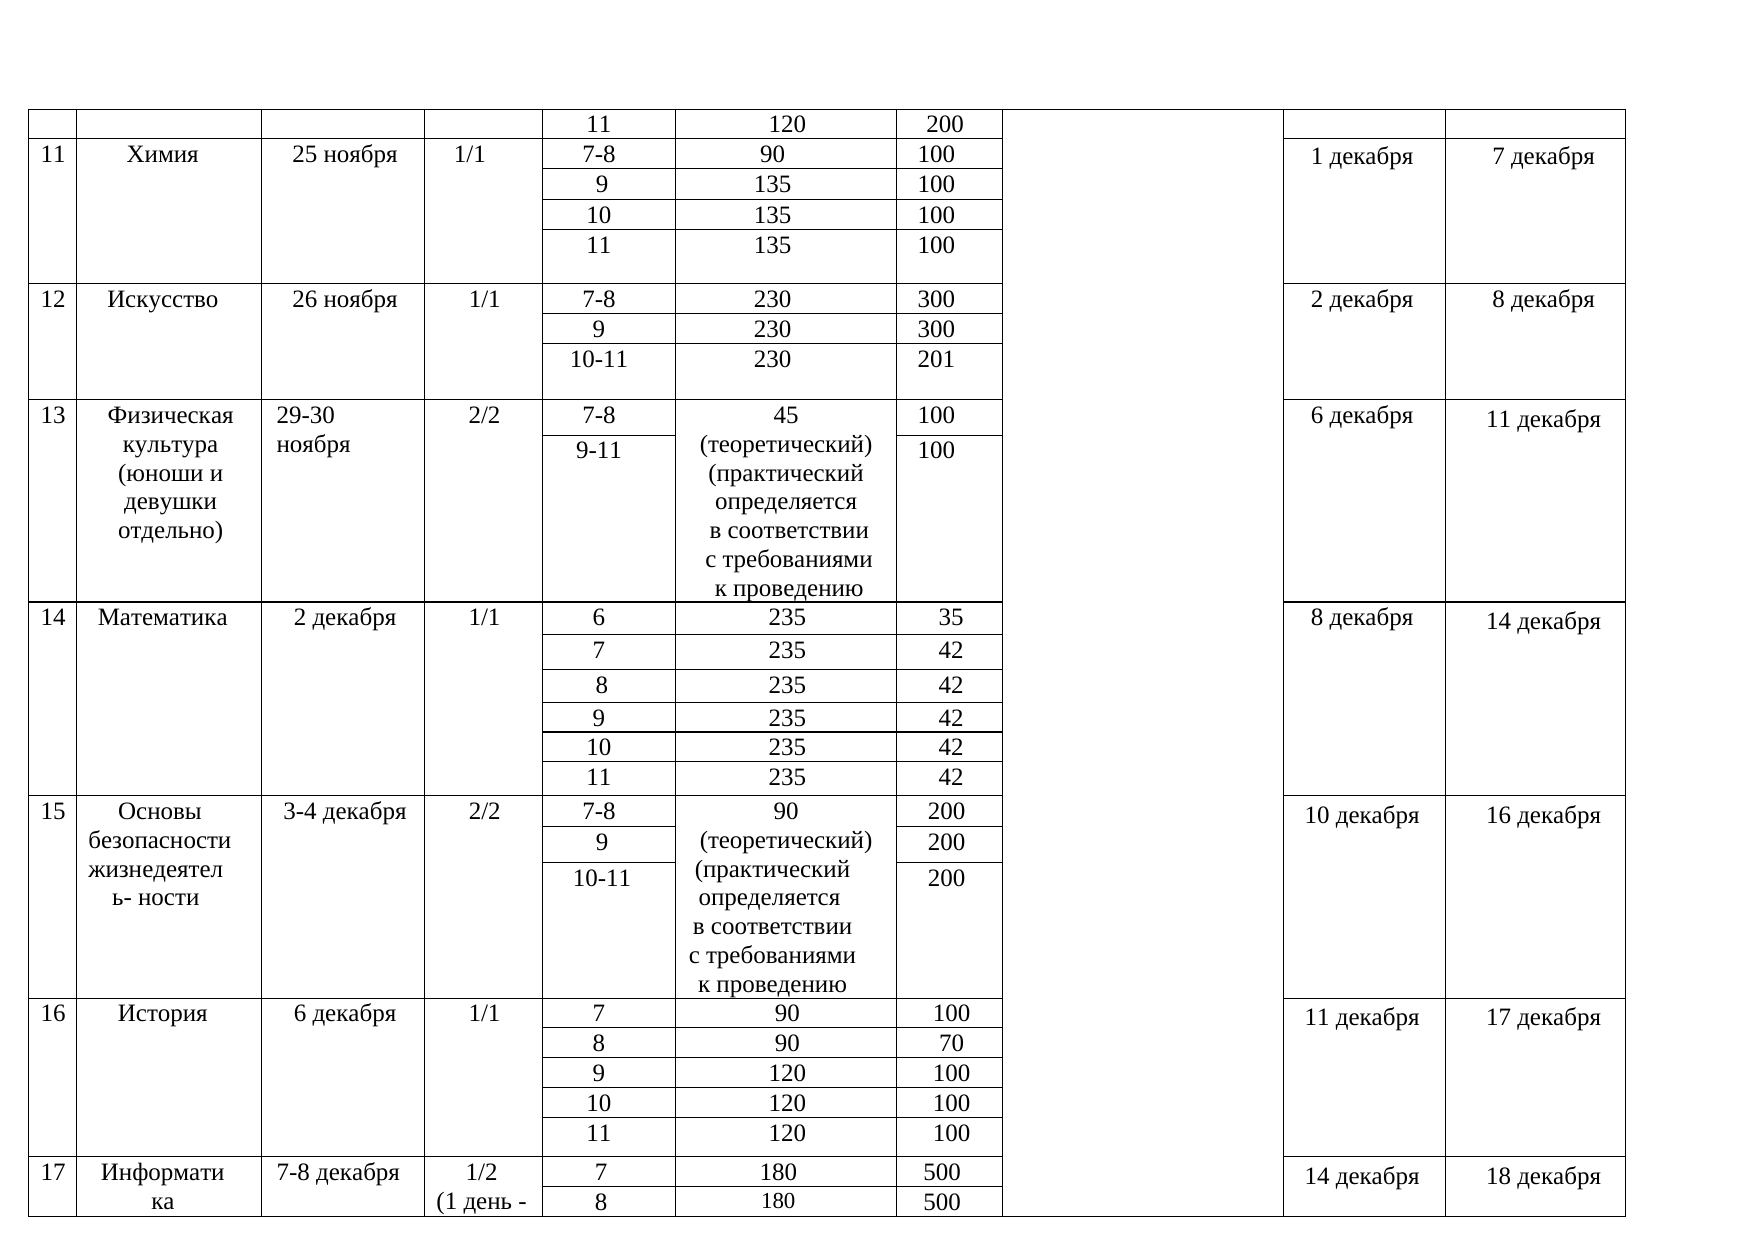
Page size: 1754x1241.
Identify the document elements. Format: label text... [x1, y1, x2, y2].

table_cell 90 (теоретический) (практический определяется в соответствии с требованиями к проведению [676, 796, 896, 997]
table_cell 135 [676, 169, 896, 199]
table_cell История [77, 999, 261, 1156]
table_cell 25 ноября [262, 139, 424, 283]
table_cell 100 [897, 1088, 1002, 1117]
table_cell 2 декабря [1284, 284, 1445, 399]
table_cell 235 [676, 762, 896, 795]
table_cell 120 [676, 1058, 896, 1087]
table_cell 1/1 [425, 603, 542, 795]
table_cell 70 [897, 1028, 1002, 1057]
table_cell 120 [676, 110, 896, 138]
table_cell 120 [676, 1088, 896, 1117]
table_cell 42 [897, 762, 1002, 795]
table_cell 17 декабря [1446, 999, 1625, 1156]
table_cell 11 [29, 139, 76, 283]
table_cell 26 ноября [262, 284, 424, 399]
table_cell 42 [897, 733, 1002, 761]
table_cell 18 декабря [1446, 1157, 1625, 1216]
table_cell 135 [676, 200, 896, 229]
table_cell 10 декабря [1284, 796, 1445, 997]
table_cell Искусство [77, 284, 261, 399]
table_cell 11 декабря [1284, 999, 1445, 1156]
table_cell 100 [897, 139, 1002, 168]
table_cell 200 [897, 110, 1002, 138]
table_cell 135 [676, 230, 896, 283]
table_cell 11 декабря [1446, 400, 1625, 601]
table_cell 42 [897, 635, 1002, 669]
table_cell 16 декабря [1446, 796, 1625, 997]
table_cell 9 [543, 827, 675, 862]
table_cell 90 [676, 999, 896, 1027]
table_cell 8 декабря [1284, 603, 1445, 795]
table_cell 8 [543, 670, 675, 702]
table_cell 235 [676, 670, 896, 702]
table_cell 300 [897, 284, 1002, 313]
table_cell 7 [543, 999, 675, 1027]
table_cell 6 [543, 603, 675, 634]
table_cell 500 [897, 1157, 1002, 1186]
table_cell 7 [543, 635, 675, 669]
table_cell 200 [897, 796, 1002, 826]
table_cell 100 [897, 400, 1002, 434]
table_cell 100 [897, 200, 1002, 229]
table_cell 180 [676, 1187, 896, 1216]
table_cell 235 [676, 733, 896, 761]
table_cell 500 [897, 1187, 1002, 1216]
table_cell 9 [543, 314, 675, 343]
table_cell 11 [543, 762, 675, 795]
table_cell 1/1 [425, 284, 542, 399]
table_cell Основы безопасности жизнедеятель- ности [77, 796, 261, 997]
table_cell 6 декабря [1284, 400, 1445, 601]
table_cell 9 [543, 169, 675, 199]
table_cell 200 [897, 827, 1002, 862]
table_cell 230 [676, 344, 896, 399]
table_cell 90 [676, 139, 896, 168]
table_cell 9-11 [543, 436, 675, 601]
table_cell 300 [897, 314, 1002, 343]
table_cell Информати ка [77, 1157, 261, 1216]
table_cell 201 [897, 344, 1002, 399]
table_cell 16 [29, 999, 76, 1156]
table_cell Физическая культура (юноши и девушки отдельно) [77, 400, 261, 601]
table_cell 7 [543, 1157, 675, 1186]
table_cell 2 декабря [262, 603, 424, 795]
table_cell 3-4 декабря [262, 796, 424, 997]
table_cell 11 [543, 230, 675, 283]
table_cell 7-8 [543, 400, 675, 434]
table_cell 13 [29, 400, 76, 601]
table_cell 9 [543, 703, 675, 731]
table_cell 235 [676, 603, 896, 634]
table_cell 90 [676, 1028, 896, 1057]
table_cell 42 [897, 670, 1002, 702]
table_cell 2/2 [425, 796, 542, 997]
table_cell 100 [897, 1058, 1002, 1087]
table_cell 1 декабря [1284, 139, 1445, 283]
table_cell 8 [543, 1187, 675, 1216]
table_cell 14 [29, 603, 76, 795]
table_cell 45 (теоретический) (практический определяется в соответствии с требованиями к проведению [676, 400, 896, 601]
table_cell 17 [29, 1157, 76, 1216]
table_cell Химия [77, 139, 261, 283]
table_cell 14 декабря [1284, 1157, 1445, 1216]
table_cell 7-8 [543, 284, 675, 313]
table_cell 9 [543, 1058, 675, 1087]
table_cell 10 [543, 1088, 675, 1117]
table_cell Математика [77, 603, 261, 795]
table_cell 7-8 [543, 796, 675, 826]
table_cell 200 [897, 863, 1002, 997]
table_cell 230 [676, 284, 896, 313]
table_cell 10 [543, 200, 675, 229]
table_cell 10-11 [543, 344, 675, 399]
table_cell 10 [543, 733, 675, 761]
table_cell 100 [897, 436, 1002, 601]
table_cell 8 декабря [1446, 284, 1625, 399]
table_cell 100 [897, 230, 1002, 283]
table_cell 42 [897, 703, 1002, 731]
table_cell 120 [676, 1118, 896, 1156]
table_cell 12 [29, 284, 76, 399]
table_cell 180 [676, 1157, 896, 1186]
table_cell 7-8 [543, 139, 675, 168]
table_cell 11 [543, 110, 675, 138]
table_cell 235 [676, 635, 896, 669]
table_cell 2/2 [425, 400, 542, 601]
table_cell 35 [897, 603, 1002, 634]
table_cell 7-8 декабря [262, 1157, 424, 1216]
table_cell 29-30 ноября [262, 400, 424, 601]
table_cell 1/1 [425, 139, 542, 283]
table_cell 11 [543, 1118, 675, 1156]
table_cell 7 декабря [1446, 139, 1625, 283]
table_cell 230 [676, 314, 896, 343]
table_cell 6 декабря [262, 999, 424, 1156]
table_cell 1/1 [425, 999, 542, 1156]
table_cell 8 [543, 1028, 675, 1057]
table_cell 100 [897, 169, 1002, 199]
table_cell 100 [897, 999, 1002, 1027]
table_cell 14 декабря [1446, 603, 1625, 795]
table_cell 100 [897, 1118, 1002, 1156]
table_cell 15 [29, 796, 76, 997]
table_cell 1/2 (1 день - 7-9 классы, 2 день 10-11 классы) [425, 1157, 542, 1216]
table_cell 235 [676, 703, 896, 731]
table_cell 10-11 [543, 863, 675, 997]
